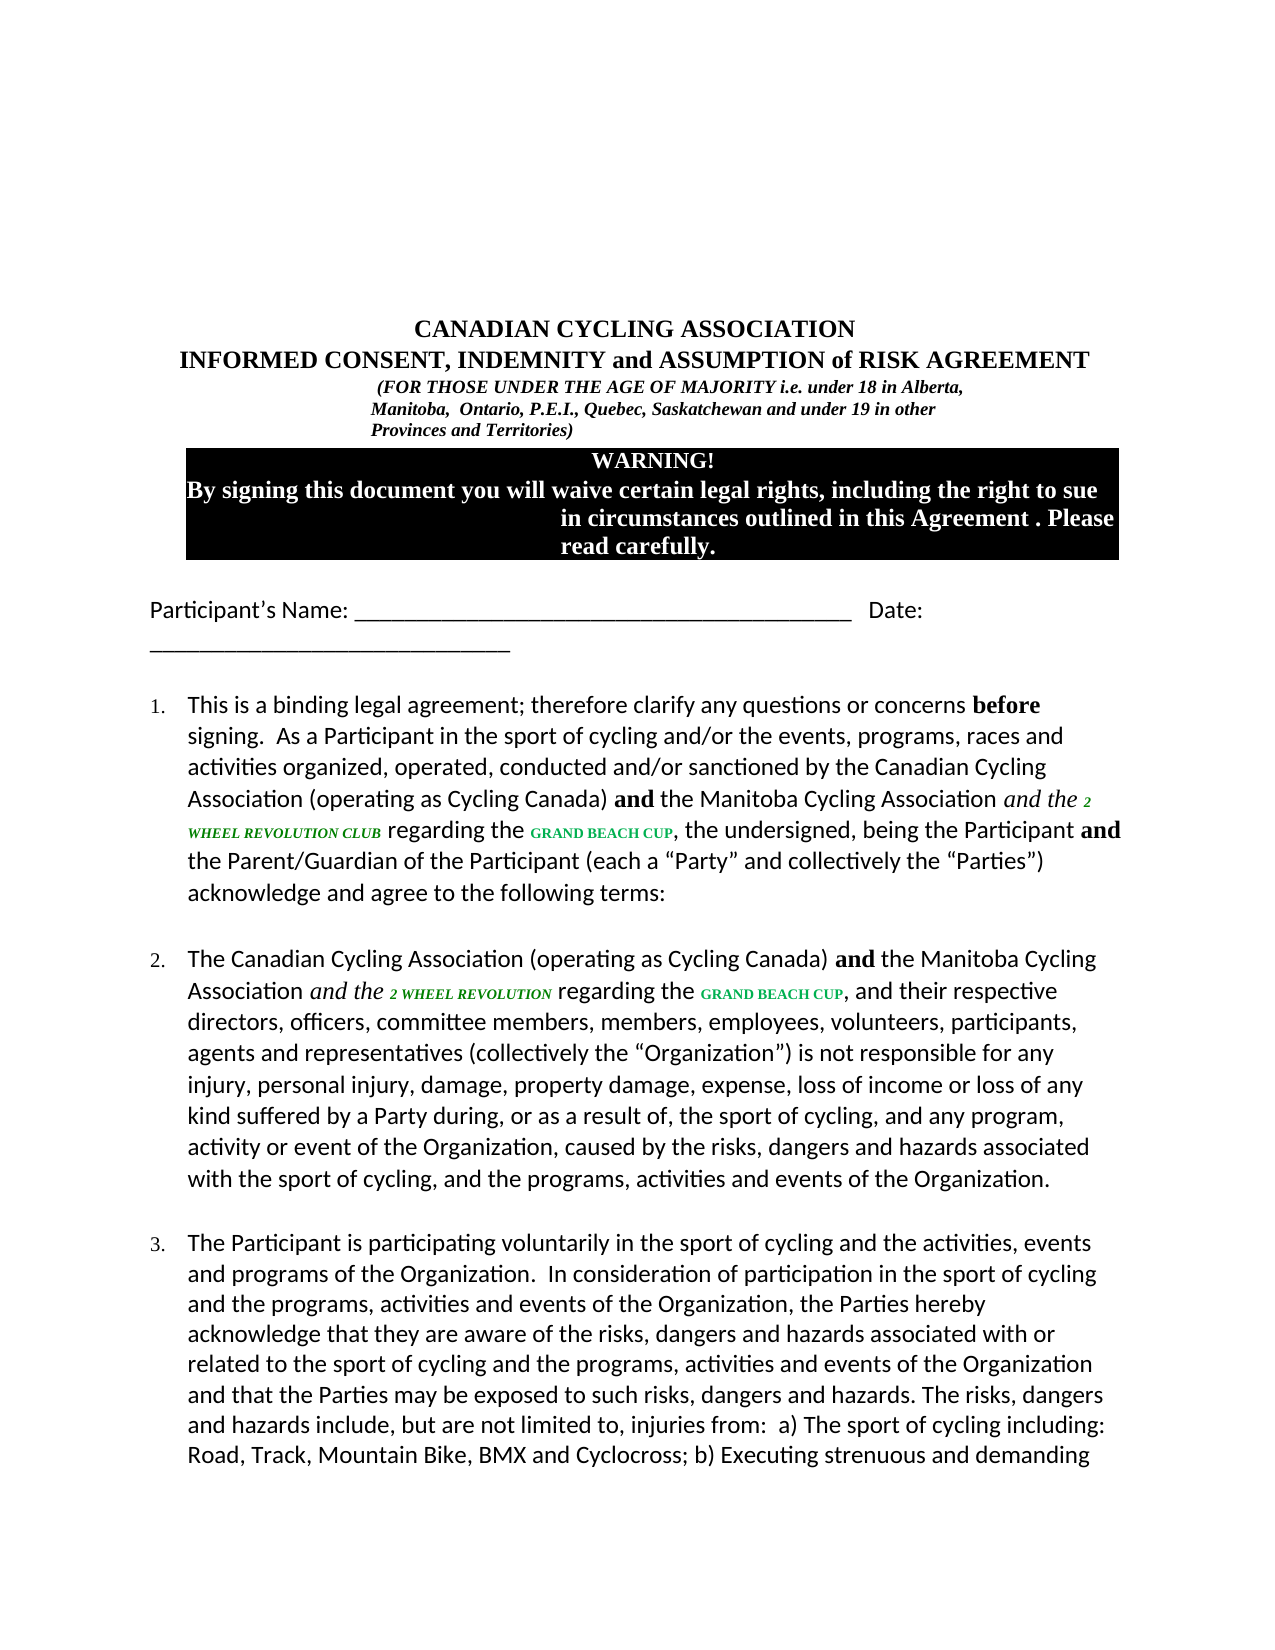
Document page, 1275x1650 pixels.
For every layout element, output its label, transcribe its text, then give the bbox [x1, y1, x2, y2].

list The Canadian Cycling Association (operating as Cycling Canada) and the Manitoba Cycling Association and the 2 WHEEL REVOLUTION regarding the GRAND BEACH CUP, and their respective directors, officers, committee members, members, employees, volunteers, participants, agents and representatives (collectively the “Organization”) is not responsible for any injury, personal injury, damage, property damage, expense, loss of income or loss of any kind suffered by a Party during, or as a result of, the sport of cycling, and any program, activity or event of the Organization, caused by the risks, dangers and hazards associated with the sport of cycling, and the programs, activities and events of the Organization. [150, 943, 1122, 1193]
text By signing this document you will waive certain legal rights, including the right to sue in circumstances outlined in this Agreement . Please read carefully. [186, 476, 1119, 560]
text CANADIAN CYCLING ASSOCIATION [150, 314, 1119, 343]
text INFORMED CONSENT, INDEMNITY and ASSUMPTION of RISK AGREEMENT [150, 346, 1119, 374]
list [150, 1228, 1122, 1470]
list This is a binding legal agreement; therefore clarify any questions or concerns before signing. As a Participant in the sport of cycling and/or the events, programs, races and activities organized, operated, conducted and/or sanctioned by the Canadian Cycling Association (operating as Cycling Canada) and the Manitoba Cycling Association and the 2 WHEEL REVOLUTION CLUB regarding the GRAND BEACH CUP, the undersigned, being the Participant and the Parent/Guardian of the Participant (each a “Party” and collectively the “Parties”) acknowledge and agree to the following terms: [150, 689, 1122, 907]
text WARNING! [186, 448, 1119, 474]
text Participant’s Name: ________________________________________ Date: _____________________________ [149, 594, 1122, 655]
text (FOR THOSE UNDER THE AGE OF MAJORITY i.e. under 18 in Alberta, Manitoba, Ontario, P.E.I., Quebec, Saskatchewan and under 19 in other Provinces and Territories) [371, 377, 968, 441]
